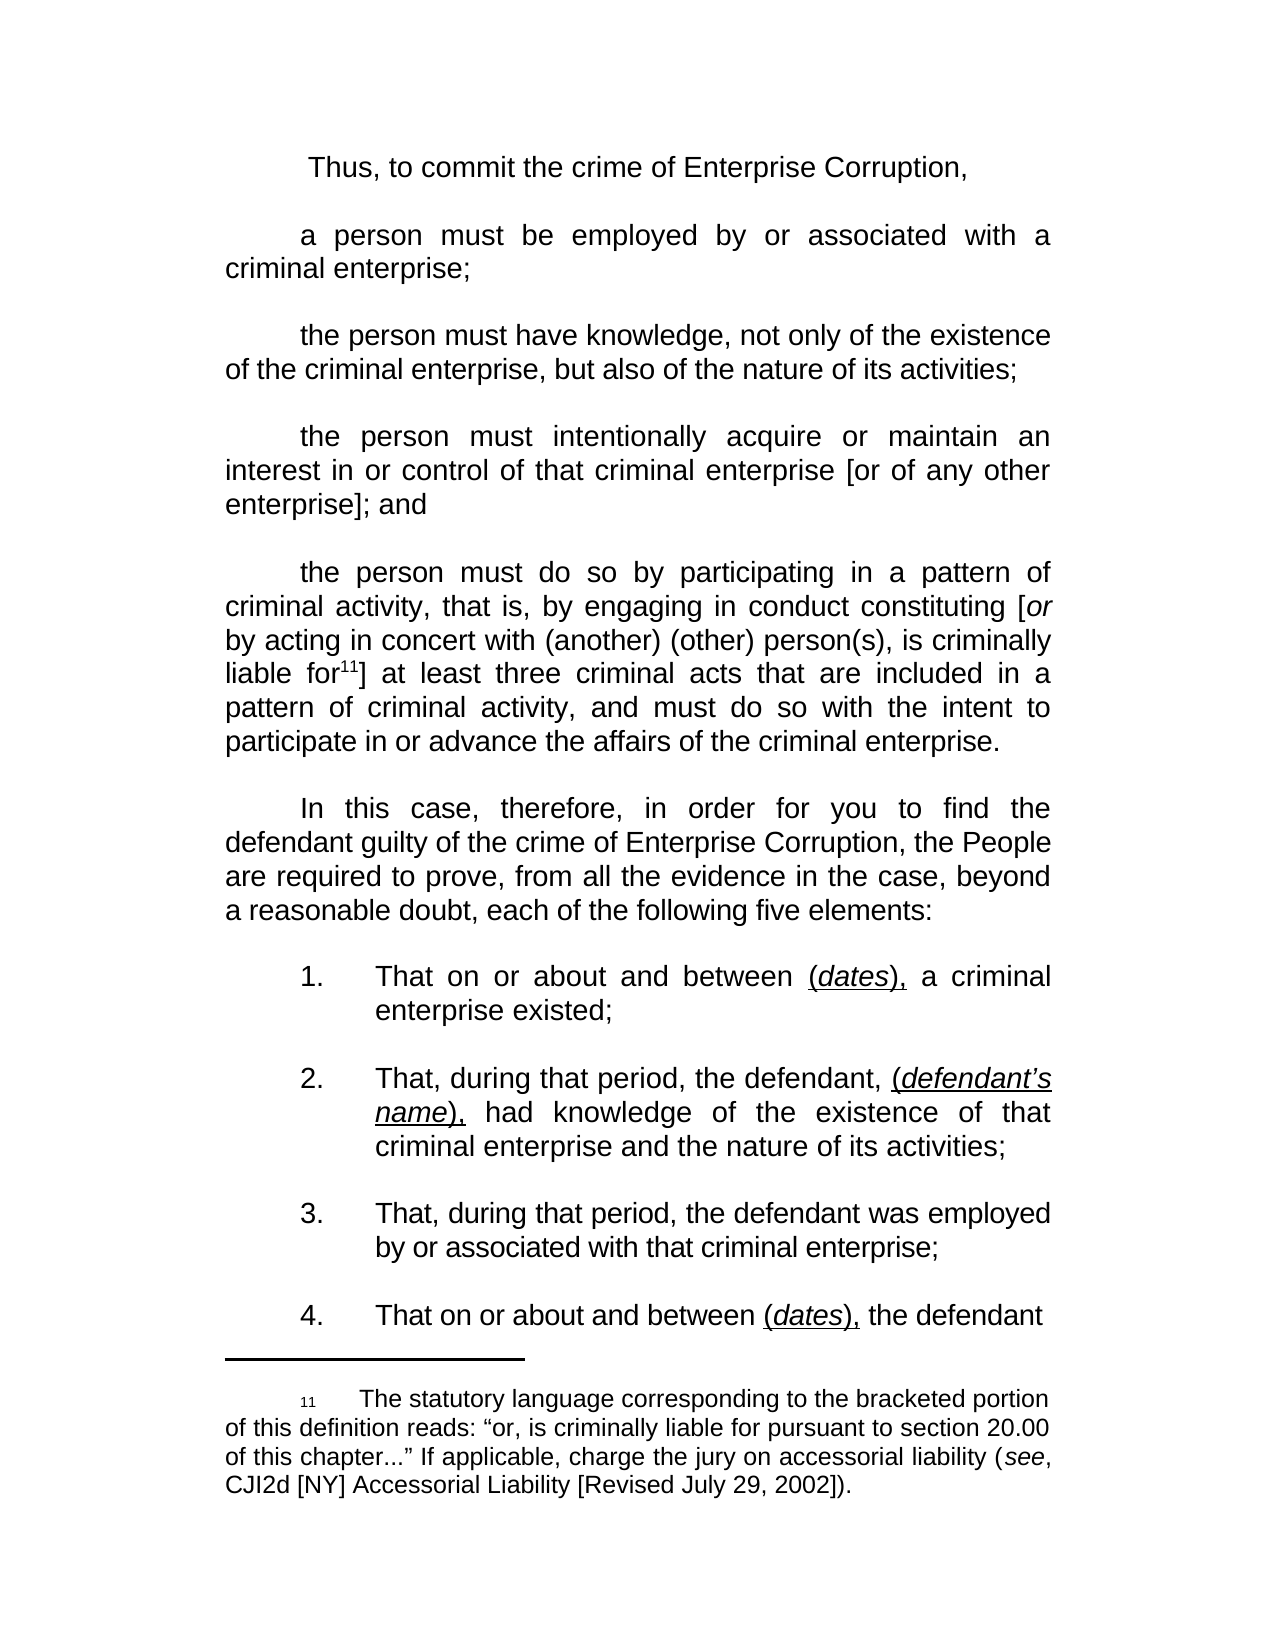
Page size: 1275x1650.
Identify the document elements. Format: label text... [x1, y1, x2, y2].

list That, during that period, the defendant was employed by or associated with that criminal enterprise; [300, 1196, 1052, 1264]
text the person must have knowledge, not only of the existence of the criminal enterprise, but also of the nature of its activities; [225, 319, 1052, 387]
text a person must be employed by or associated with a criminal enterprise; [225, 218, 1052, 285]
text In this case, therefore, in order for you to find the defendant guilty of the crime of Enterprise Corruption, the People are required to prove, from all the evidence in the case, beyond a reasonable doubt, each of the following five elements: [225, 792, 1052, 927]
list That on or about and between (dates), a criminal enterprise existed; [300, 959, 1052, 1028]
list That, during that period, the defendant, (defendant’s name), had knowledge of the existence of that criminal enterprise and the nature of its activities; [300, 1061, 1052, 1163]
text the person must do so by participating in a pattern of criminal activity, that is, by engaging in conduct constituting [or by acting in concert with (another) (other) person(s), is criminally liable for11] at least three criminal acts that are included in a pattern of criminal activity, and must do so with the intent to participate in or advance the affairs of the criminal enterprise. [225, 556, 1052, 758]
text 11 The statutory language corresponding to the bracketed portion [300, 1384, 1052, 1413]
text Thus, to commit the crime of Enterprise Corruption, [225, 151, 1052, 184]
text of this definition reads: “or, is criminally liable for pursuant to section 20.00 of this chapter...” If applicable, charge the jury on accessorial liability (see, CJI2d [NY] Accessorial Liability [Revised July 29, 2002]). [225, 1413, 1052, 1500]
list That on or about and between (dates), the defendant [300, 1299, 1052, 1333]
text the person must intentionally acquire or maintain an interest in or control of that criminal enterprise [or of any other enterprise]; and [225, 420, 1052, 521]
